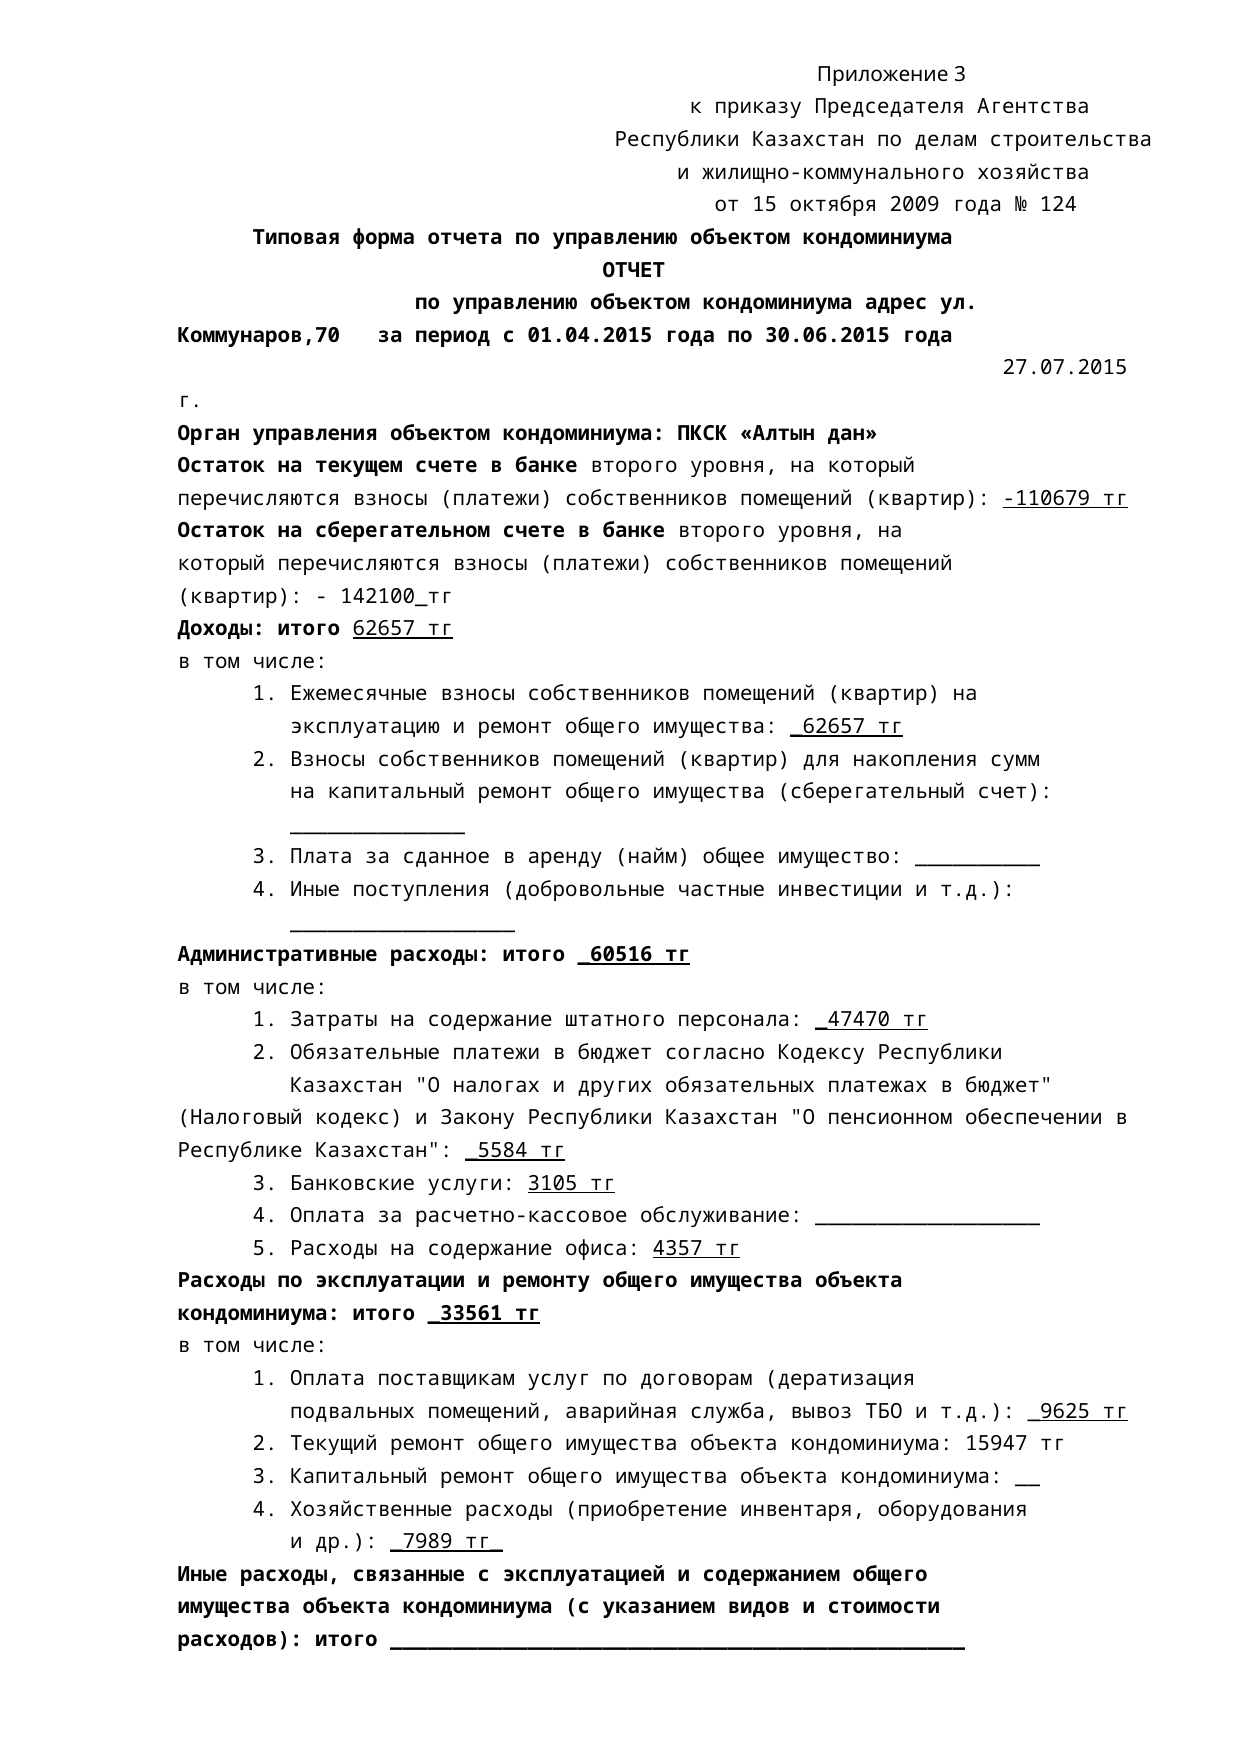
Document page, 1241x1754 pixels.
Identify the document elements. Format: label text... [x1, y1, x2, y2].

text Приложение 3 к приказу Председателя Агентства Республики Казахстан по делам строительства и жилищно-коммунального хозяйства от 15 октября 2009 года № 124 [177, 59, 1152, 218]
text Доходы: итого 62657 тг [177, 613, 1152, 642]
text в том числе: 1. Затраты на содержание штатного персонала: _47470 тг 2. Обязательные платежи в бюджет согласно Кодексу Республики Казахстан "О налогах и других обязательных платежах в бюджет" (Налоговый кодекс) и Закону Республики Казахстан "О пенсионном обеспечении в Республике Казахстан": _5584 тг [177, 972, 1152, 1163]
text 2. Взносы собственников помещений (квартир) для накопления сумм на капитальный ремонт общего имущества (сберегательный счет): ______________ 3. Плата за сданное в аренду (найм) общее имущество: __________ 4. Иные поступления (добровольные частные инвестиции и т.д.): __________________ Административные расходы: итого _60516 тг [177, 744, 1152, 968]
text в том числе: 1. Ежемесячные взносы собственников помещений (квартир) на эксплуатацию и ремонт общего имущества: _62657 тг [177, 646, 1152, 739]
text ОТЧЕТ по управлению объектом кондоминиума адрес ул. Коммунаров,70 за период с 01.04.2015 года по 30.06.2015 года [177, 255, 1152, 348]
text 4. Оплата за расчетно-кассовое обслуживание: __________________ 5. Расходы на содержание офиса: 4357 тг [177, 1200, 1152, 1261]
text Орган управления объектом кондоминиума: ПКСК «Алтын дан» [177, 418, 1152, 446]
text 27.07.2015 г. [177, 352, 1152, 413]
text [177, 1265, 1152, 1652]
text Типовая форма отчета по управлению объектом кондоминиума [177, 222, 1152, 251]
text 3. Банковские услуги: 3105 тг [177, 1168, 1152, 1196]
text Остаток на текущем счете в банке второго уровня, на который перечисляются взносы (платежи) собственников помещений (квартир): -110679 тг Остаток на сберегательном счете в банке второго уровня, на который перечисляются взносы (платежи) собственников помещений (квартир): - 142100_тг [177, 450, 1152, 609]
